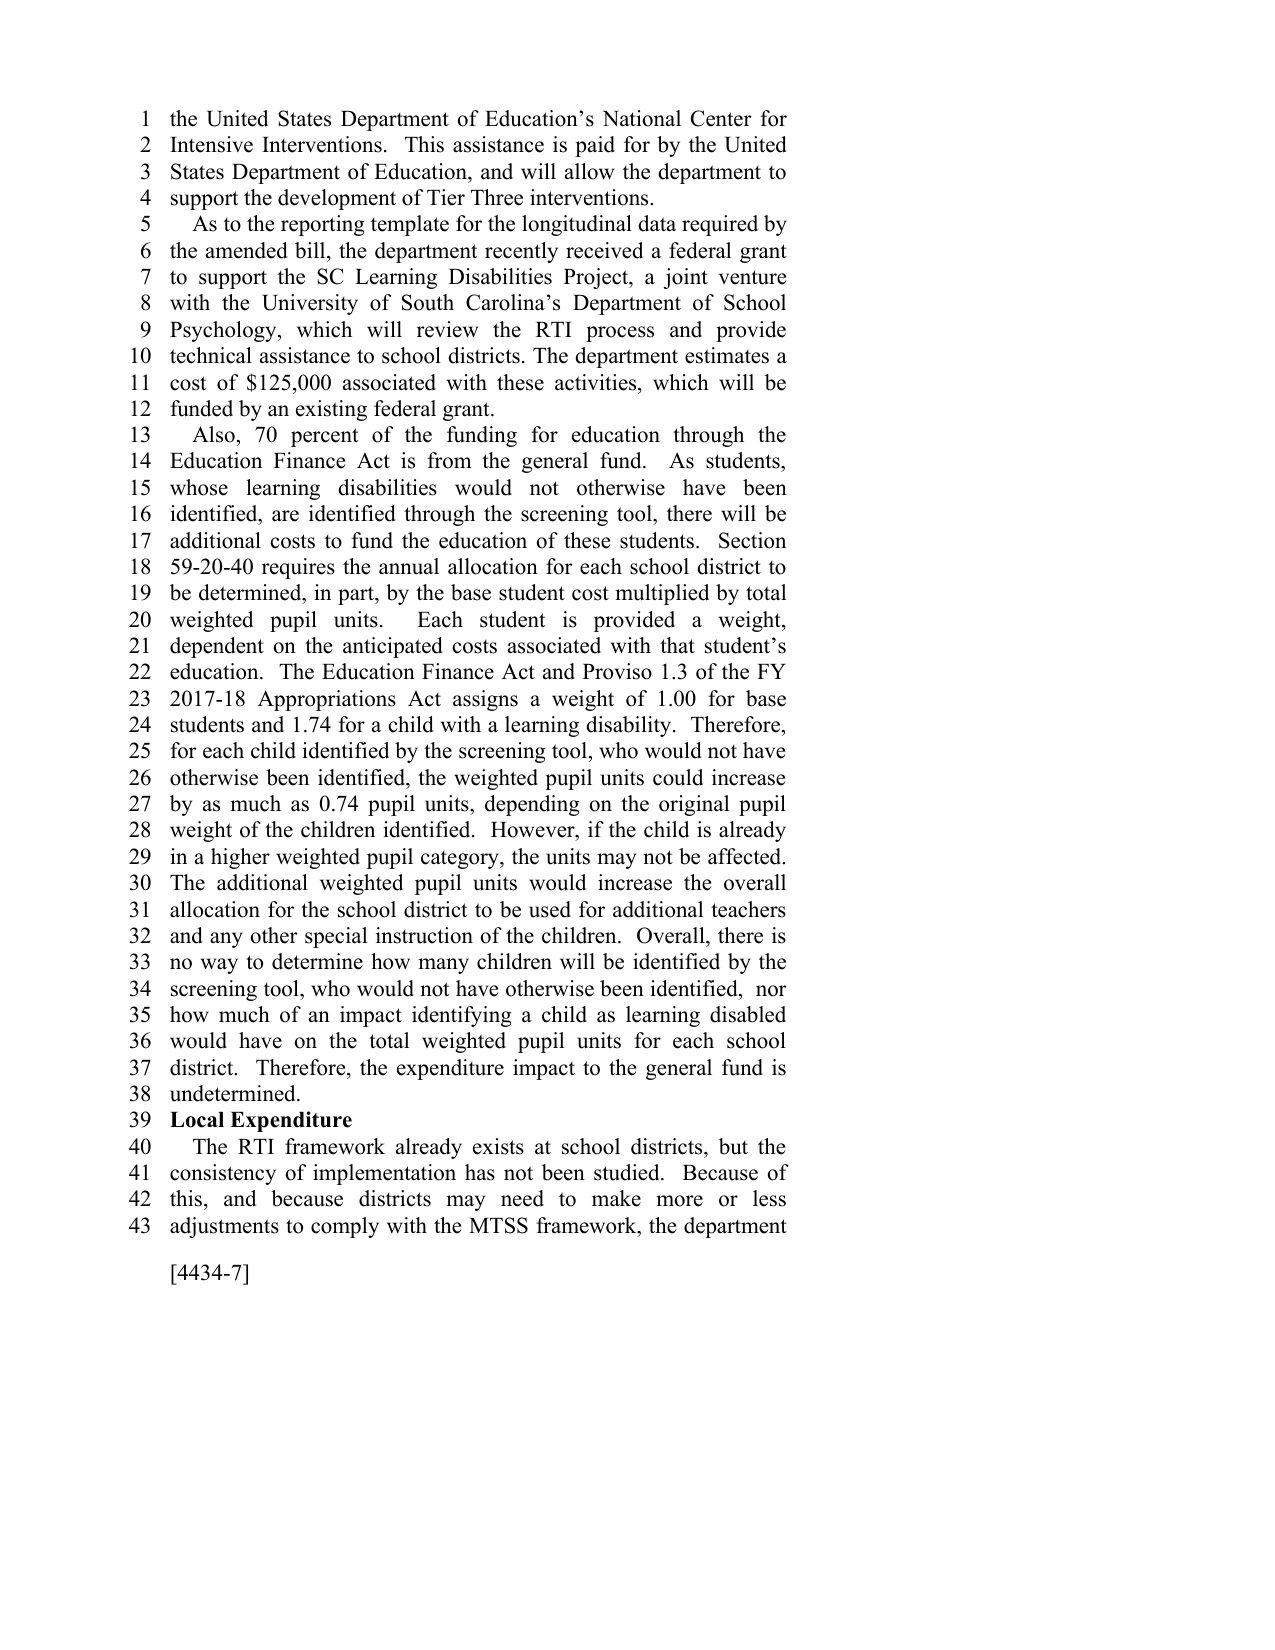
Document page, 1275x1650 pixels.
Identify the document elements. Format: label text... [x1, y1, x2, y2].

text As to the reporting template for the longitudinal data required by the amended bill, the department recently received a federal grant to support the SC Learning Disabilities Project, a joint venture with the University of South Carolina’s Department of School Psychology, which will review the RTI process and provide technical assistance to school districts. The department estimates a cost of $125,000 associated with these activities, which will be funded by an existing federal grant. [169, 210, 787, 421]
text Also, 70 percent of the funding for education through the Education Finance Act is from the general fund. As students, whose learning disabilities would not otherwise have been identified, are identified through the screening tool, there will be additional costs to fund the education of these students. Section 59-20-40 requires the annual allocation for each school district to be determined, in part, by the base student cost multiplied by total weighted pupil units. Each student is provided a weight, dependent on the anticipated costs associated with that student’s education. The Education Finance Act and Proviso 1.3 of the FY 2017-18 Appropriations Act assigns a weight of 1.00 for base students and 1.74 for a child with a learning disability. Therefore, for each child identified by the screening tool, who would not have otherwise been identified, the weighted pupil units could increase by as much as 0.74 pupil units, depending on the original pupil weight of the children identified. However, if the child is already in a higher weighted pupil category, the units may not be affected. The additional weighted pupil units would increase the overall allocation for the school district to be used for additional teachers and any other special instruction of the children. Overall, there is no way to determine how many children will be identified by the screening tool, who would not have otherwise been identified, nor how much of an impact identifying a child as learning disabled would have on the total weighted pupil units for each school district. Therefore, the expenditure impact to the general fund is undetermined. [169, 421, 787, 1106]
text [169, 1133, 787, 1238]
text Local Expenditure [169, 1106, 787, 1133]
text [169, 105, 787, 210]
